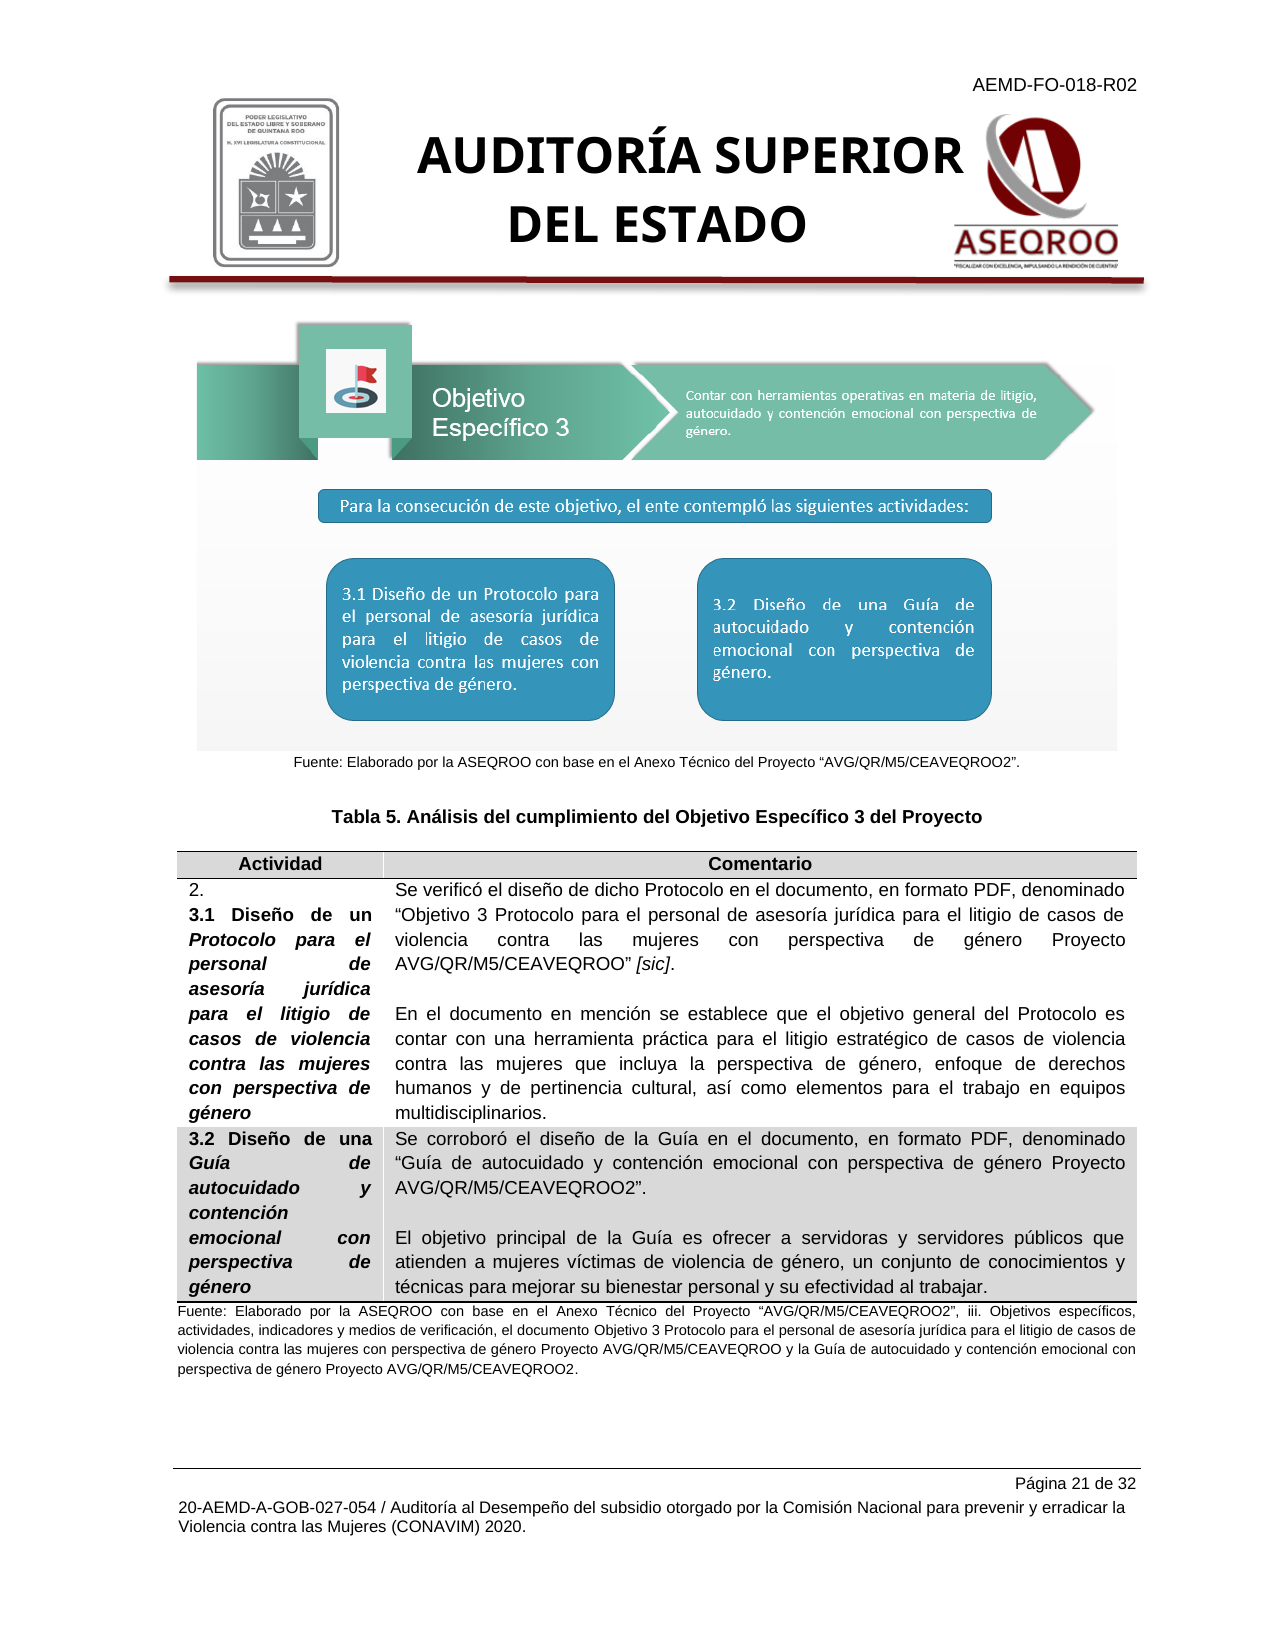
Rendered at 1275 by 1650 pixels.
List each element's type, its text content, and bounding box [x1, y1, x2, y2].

picture [210, 95, 340, 268]
picture [196, 316, 1118, 751]
table_header Actividad [177, 852, 383, 878]
picture [954, 114, 1118, 269]
text Fuente: Elaborado por la ASEQROO con base en el Anexo Técnico del Proyecto “AVG/QR/M5/CEAVEQROO2”, iii. Objetivos específicos, actividades, indicadores y medios de verificación, el documento Objetivo 3 Protocolo para el personal de asesoría jurídica para el litigio de casos de violencia contra las mujeres con perspectiva de género Proyecto AVG/QR/M5/CEAVEQROO y la Guía de autocuidado y contención emocional con perspectiva de género Proyecto AVG/QR/M5/CEAVEQROO2. [177, 1303, 1137, 1377]
text Tabla 5. Análisis del cumplimiento del Objetivo Específico 3 del Proyecto [177, 806, 1137, 827]
table_header Comentario [384, 852, 1137, 878]
table_cell 3.2 Diseño de una Guía de autocuidado y contención emocional con perspectiva de género [177, 1127, 383, 1301]
table_cell Se corroboró el diseño de la Guía en el documento, en formato PDF, denominado “Guía de autocuidado y contención emocional con perspectiva de género Proyecto AVG/QR/M5/CEAVEQROO2”. El objetivo principal de la Guía es ofrecer a servidoras y servidores públicos que atienden a mujeres víctimas de violencia de género, un conjunto de conocimientos y técnicas para mejorar su bienestar personal y su efectividad al trabajar. [384, 1127, 1137, 1301]
table_cell 3.1 Diseño de un Protocolo para el personal de asesoría jurídica para el litigio de casos de violencia contra las mujeres con perspectiva de género [177, 879, 383, 1127]
table_cell Se verificó el diseño de dicho Protocolo en el documento, en formato PDF, denominado “Objetivo 3 Protocolo para el personal de asesoría jurídica para el litigio de casos de violencia contra las mujeres con perspectiva de género Proyecto AVG/QR/M5/CEAVEQROO” [sic]. En el documento en mención se establece que el objetivo general del Protocolo es contar con una herramienta práctica para el litigio estratégico de casos de violencia contra las mujeres que incluya la perspectiva de género, enfoque de derechos humanos y de pertinencia cultural, así como elementos para el trabajo en equipos multidisciplinarios. [384, 879, 1137, 1127]
